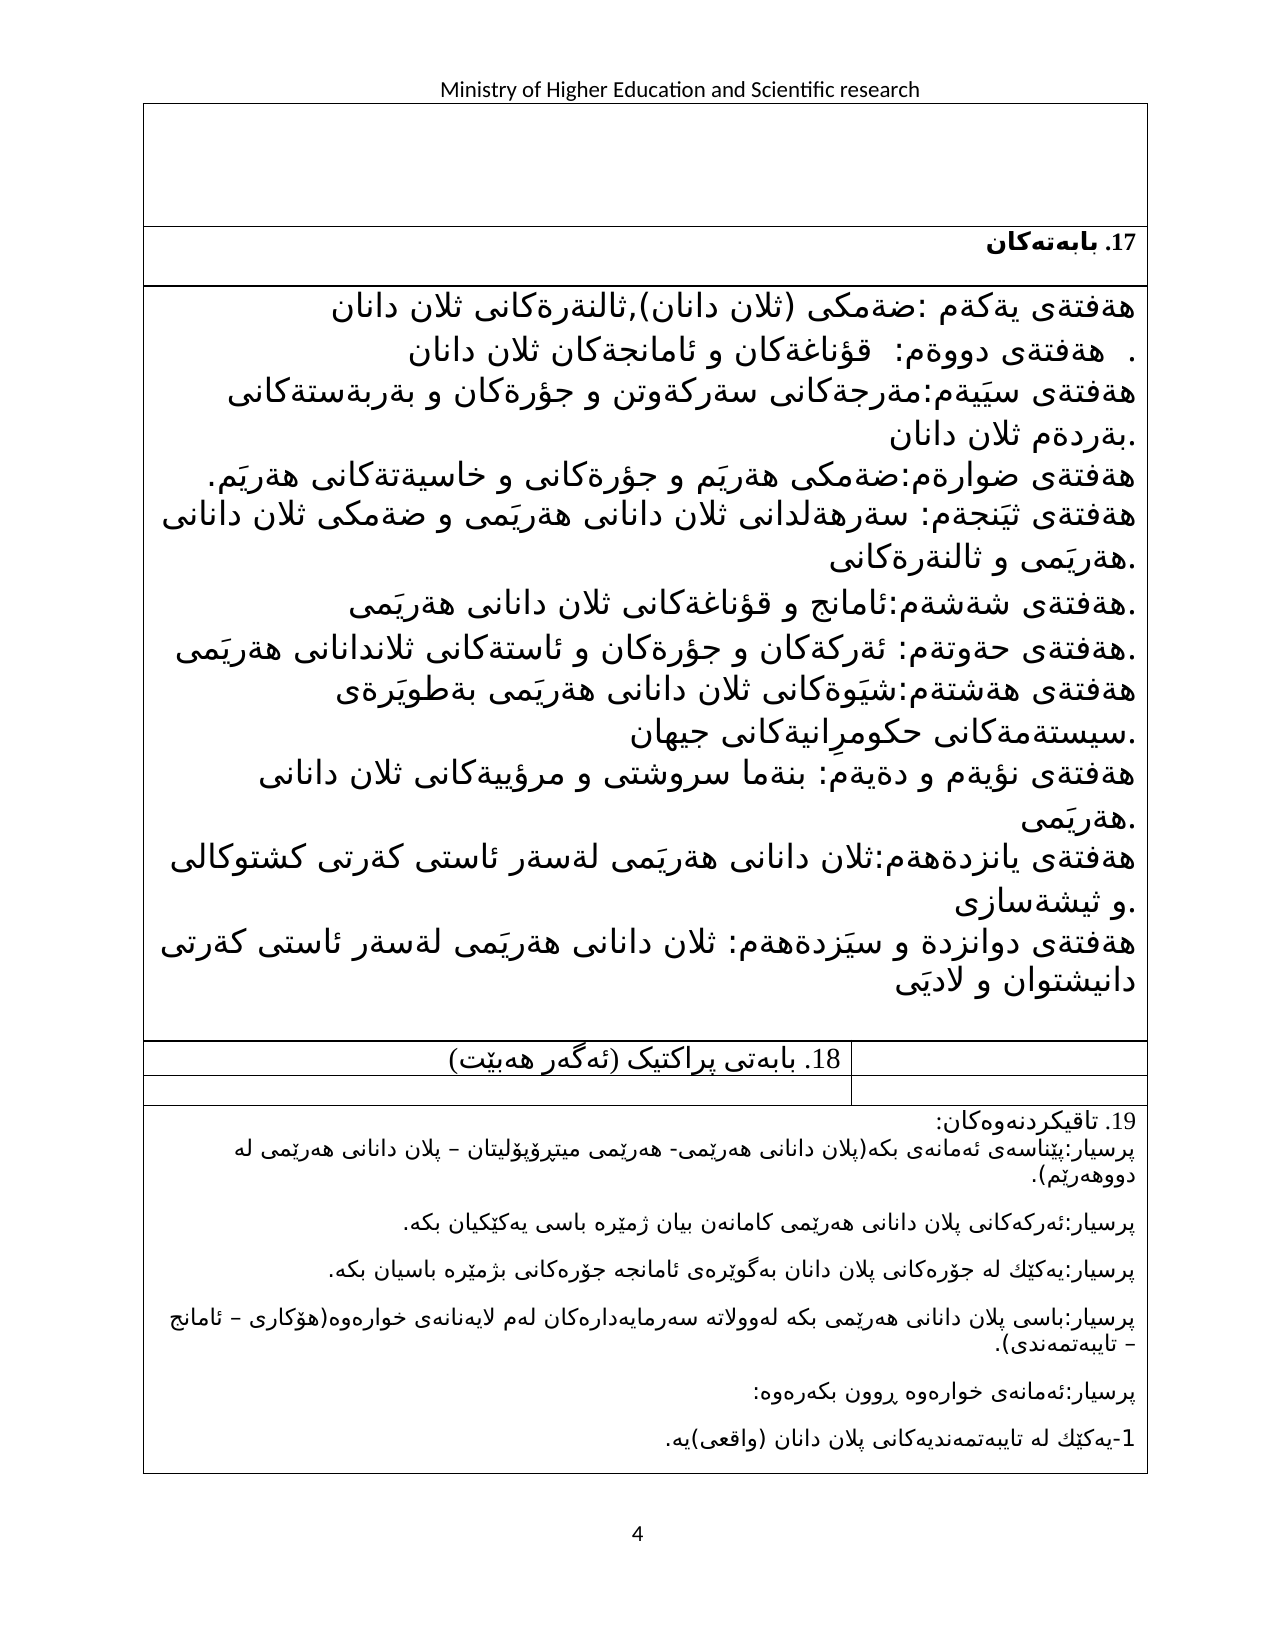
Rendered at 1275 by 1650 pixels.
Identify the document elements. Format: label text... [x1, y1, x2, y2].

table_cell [144, 104, 1147, 226]
table_cell 17. بابەتەکان [144, 227, 1147, 285]
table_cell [144, 1106, 1147, 1473]
table_cell [852, 1042, 1147, 1075]
table_cell 18. بابەتی پراکتیک (ئەگەر هەبێت) [144, 1042, 851, 1075]
table_cell هةفتةى يةكةم :ضةمكى (ثلان دانان),ثالنةرةكانى ثلان دانان هةفتةى دووةم: قؤناغةكان و ئامانجةكان ثلان دانان . هةفتةى سيَيةم:مةرجةكانى سةركةوتن و جؤرةكان و بةربةستةكانى بةردةم ثلان دانان. هةفتةى ضوارةم:ضةمكى هةريَم و جؤرةكانى و خاسيةتةكانى هةريَم. هةفتةى ثيَنجةم: سةرهةلدانى ثلان دانانى هةريَمى و ضةمكى ثلان دانانى هةريَمى و ثالنةرةكانى. هةفتةى شةشةم:ئامانج و قؤناغةكانى ثلان دانانى هةريَمى. هةفتةى حةوتةم: ئةركةكان و جؤرةكان و ئاستةكانى ثلاندانانى هةريَمى. هةفتةى هةشتةم:شيَوةكانى ثلان دانانى هةريَمى بةطويَرةى سيستةمةكانى حكومرِانيةكانى جيهان. هةفتةى نؤيةم و دةيةم: بنةما سروشتى و مرؤييةكانى ثلان دانانى هةريَمى. هةفتةى يانزدةهةم:ثلان دانانى هةريَمى لةسةر ئاستى كةرتى كشتوكالى و ثيشةسازى. هةفتةى دوانزدة و سيَزدةهةم: ثلان دانانى هةريَمى لةسةر ئاستى كةرتى دانيشتوان و لاديَى [144, 287, 1147, 1039]
table_cell [144, 1076, 851, 1105]
table_cell [852, 1076, 1147, 1105]
